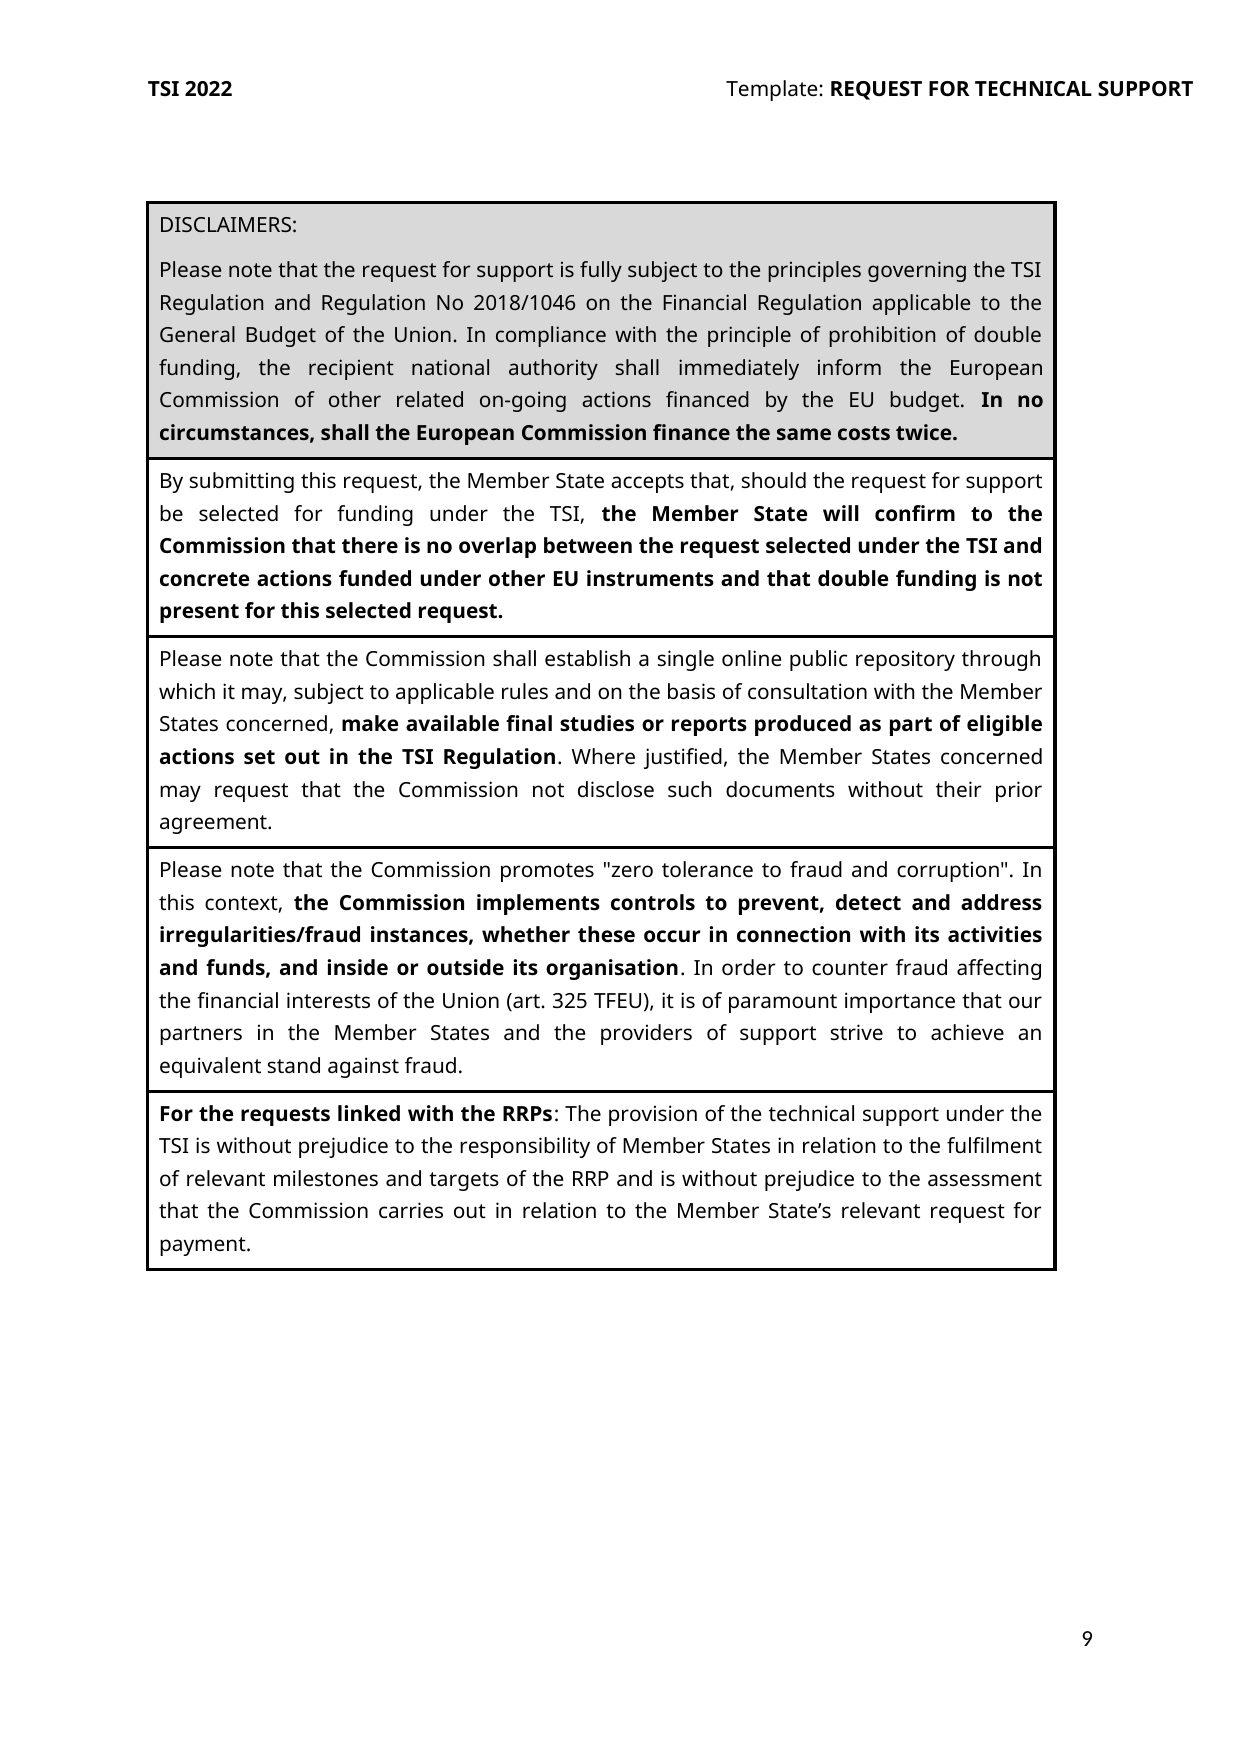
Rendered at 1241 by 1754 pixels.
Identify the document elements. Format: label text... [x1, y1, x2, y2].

table_cell By submitting this request, the Member State accepts that, should the request for support be selected for funding under the TSI, the Member State will confirm to the Commission that there is no overlap between the request selected under the TSI and concrete actions funded under other EU instruments and that double funding is not present for this selected request. [149, 460, 1053, 635]
table_cell Please note that the Commission promotes "zero tolerance to fraud and corruption". In this context, the Commission implements controls to prevent, detect and address irregularities/fraud instances, whether these occur in connection with its activities and funds, and inside or outside its organisation. In order to counter fraud affecting the financial interests of the Union (art. 325 TFEU), it is of paramount importance that our partners in the Member States and the providers of support strive to achieve an equivalent stand against fraud. [149, 849, 1053, 1089]
table_cell For the requests linked with the RRPs: The provision of the technical support under the TSI is without prejudice to the responsibility of Member States in relation to the fulfilment of relevant milestones and targets of the RRP and is without prejudice to the assessment that the Commission carries out in relation to the Member State’s relevant request for payment. [149, 1093, 1053, 1268]
table_cell Please note that the Commission shall establish a single online public repository through which it may, subject to applicable rules and on the basis of consultation with the Member States concerned, make available final studies or reports produced as part of eligible actions set out in the TSI Regulation. Where justified, the Member States concerned may request that the Commission not disclose such documents without their prior agreement. [149, 638, 1053, 846]
table_header DISCLAIMERS: Please note that the request for support is fully subject to the principles governing the TSI Regulation and Regulation No 2018/1046 on the Financial Regulation applicable to the General Budget of the Union. In compliance with the principle of prohibition of double funding, the recipient national authority shall immediately inform the European Commission of other related on-going actions financed by the EU budget. In no circumstances, shall the European Commission finance the same costs twice. [149, 204, 1053, 457]
